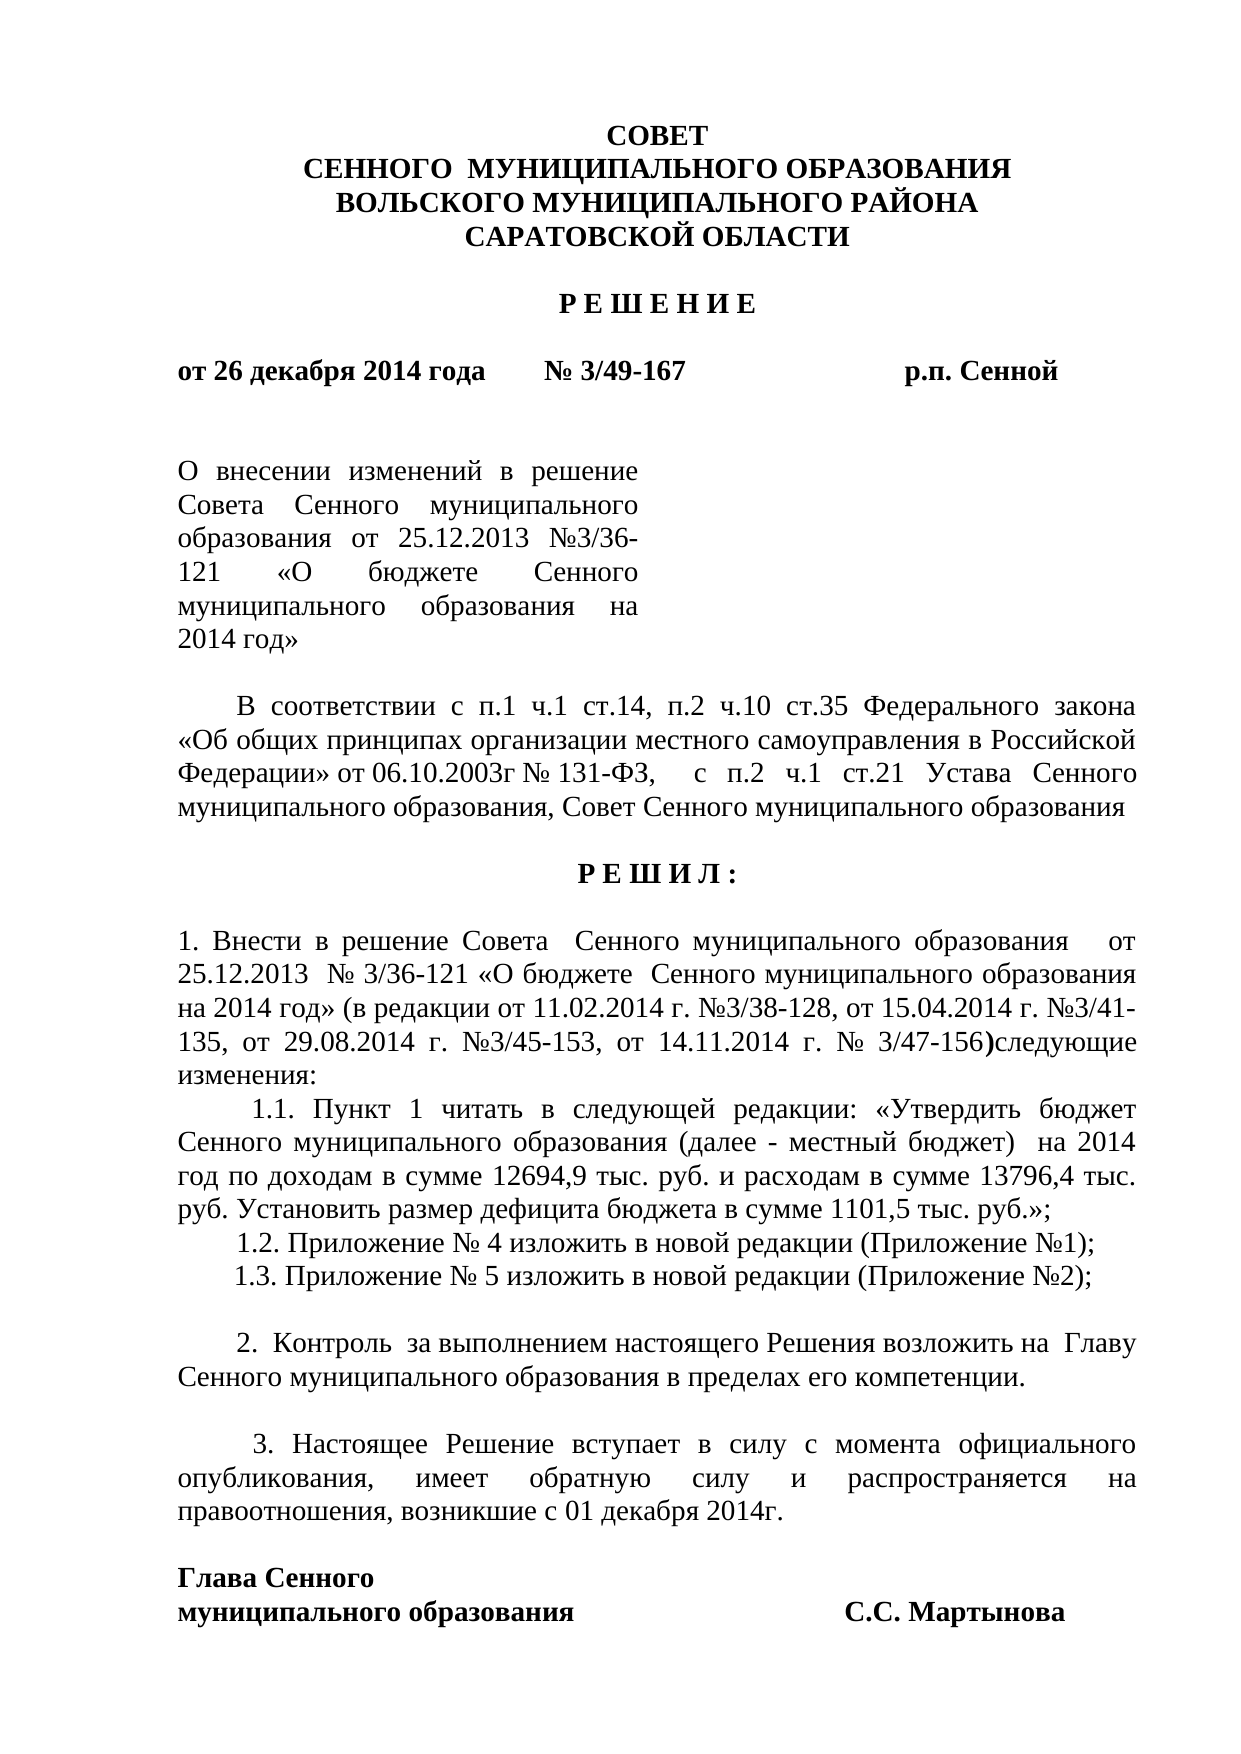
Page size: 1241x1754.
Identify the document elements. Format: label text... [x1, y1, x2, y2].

text 1.2. Приложение № 4 изложить в новой редакции (Приложение №1); [177, 1225, 1137, 1258]
text 1.1. Пункт 1 читать в следующей редакции: «Утвердить бюджет Сенного муниципального образования (далее - местный бюджет) на 2014 год по доходам в сумме 12694,9 тыс. руб. и расходам в сумме 13796,4 тыс. руб. Установить размер дефицита бюджета в сумме 1101,5 тыс. руб.»; [177, 1091, 1137, 1225]
text В соответствии с п.1 ч.1 ст.14, п.2 ч.10 ст.35 Федерального закона «Об общих принципах организации местного самоуправления в Российской Федерации» от 06.10.2003г № 131-ФЗ, с п.2 ч.1 ст.21 Устава Сенного муниципального образования, Совет Сенного муниципального образования [177, 688, 1137, 822]
text 1.3. Приложение № 5 изложить в новой редакции (Приложение №2); [177, 1258, 1137, 1292]
text Глава Сенного [177, 1560, 1137, 1594]
title САРАТОВСКОЙ ОБЛАСТИ [177, 219, 1137, 252]
title СОВЕТ [177, 118, 1137, 152]
title муниципального образования С.С. Мартынова [177, 1594, 1137, 1627]
text 3. Настоящее Решение вступает в силу с момента официального опубликования, имеет обратную силу и распространяется на правоотношения, возникшие с 01 декабря 2014г. [177, 1426, 1137, 1527]
text Р Е Ш Е Н И Е [177, 286, 1137, 319]
text 1. Внести в решение Совета Сенного муниципального образования от 25.12.2013 № 3/36-121 «О бюджете Сенного муниципального образования на 2014 год» (в редакции от 11.02.2014 г. №3/38-128, от 15.04.2014 г. №3/41-135, от 29.08.2014 г. №3/45-153, от 14.11.2014 г. № 3/47-156)следующие изменения: [177, 923, 1137, 1091]
title СЕННОГО МУНИЦИПАЛЬНОГО ОБРАЗОВАНИЯ [177, 152, 1137, 185]
text 2. Контроль за выполнением настоящего Решения возложить на Главу Сенного муниципального образования в пределах его компетенции. [177, 1326, 1137, 1393]
title ВОЛЬСКОГО МУНИЦИПАЛЬНОГО РАЙОНА [177, 185, 1137, 219]
table_header О внесении изменений в решение Совета Сенного муниципального образования от 25.12.2013 №3/36-121 «О бюджете Сенного муниципального образования на 2014 год» [166, 420, 650, 655]
text Р Е Ш И Л : [177, 856, 1137, 889]
title от 26 декабря 2014 года № 3/49-167 р.п. Сенной [177, 353, 1137, 420]
